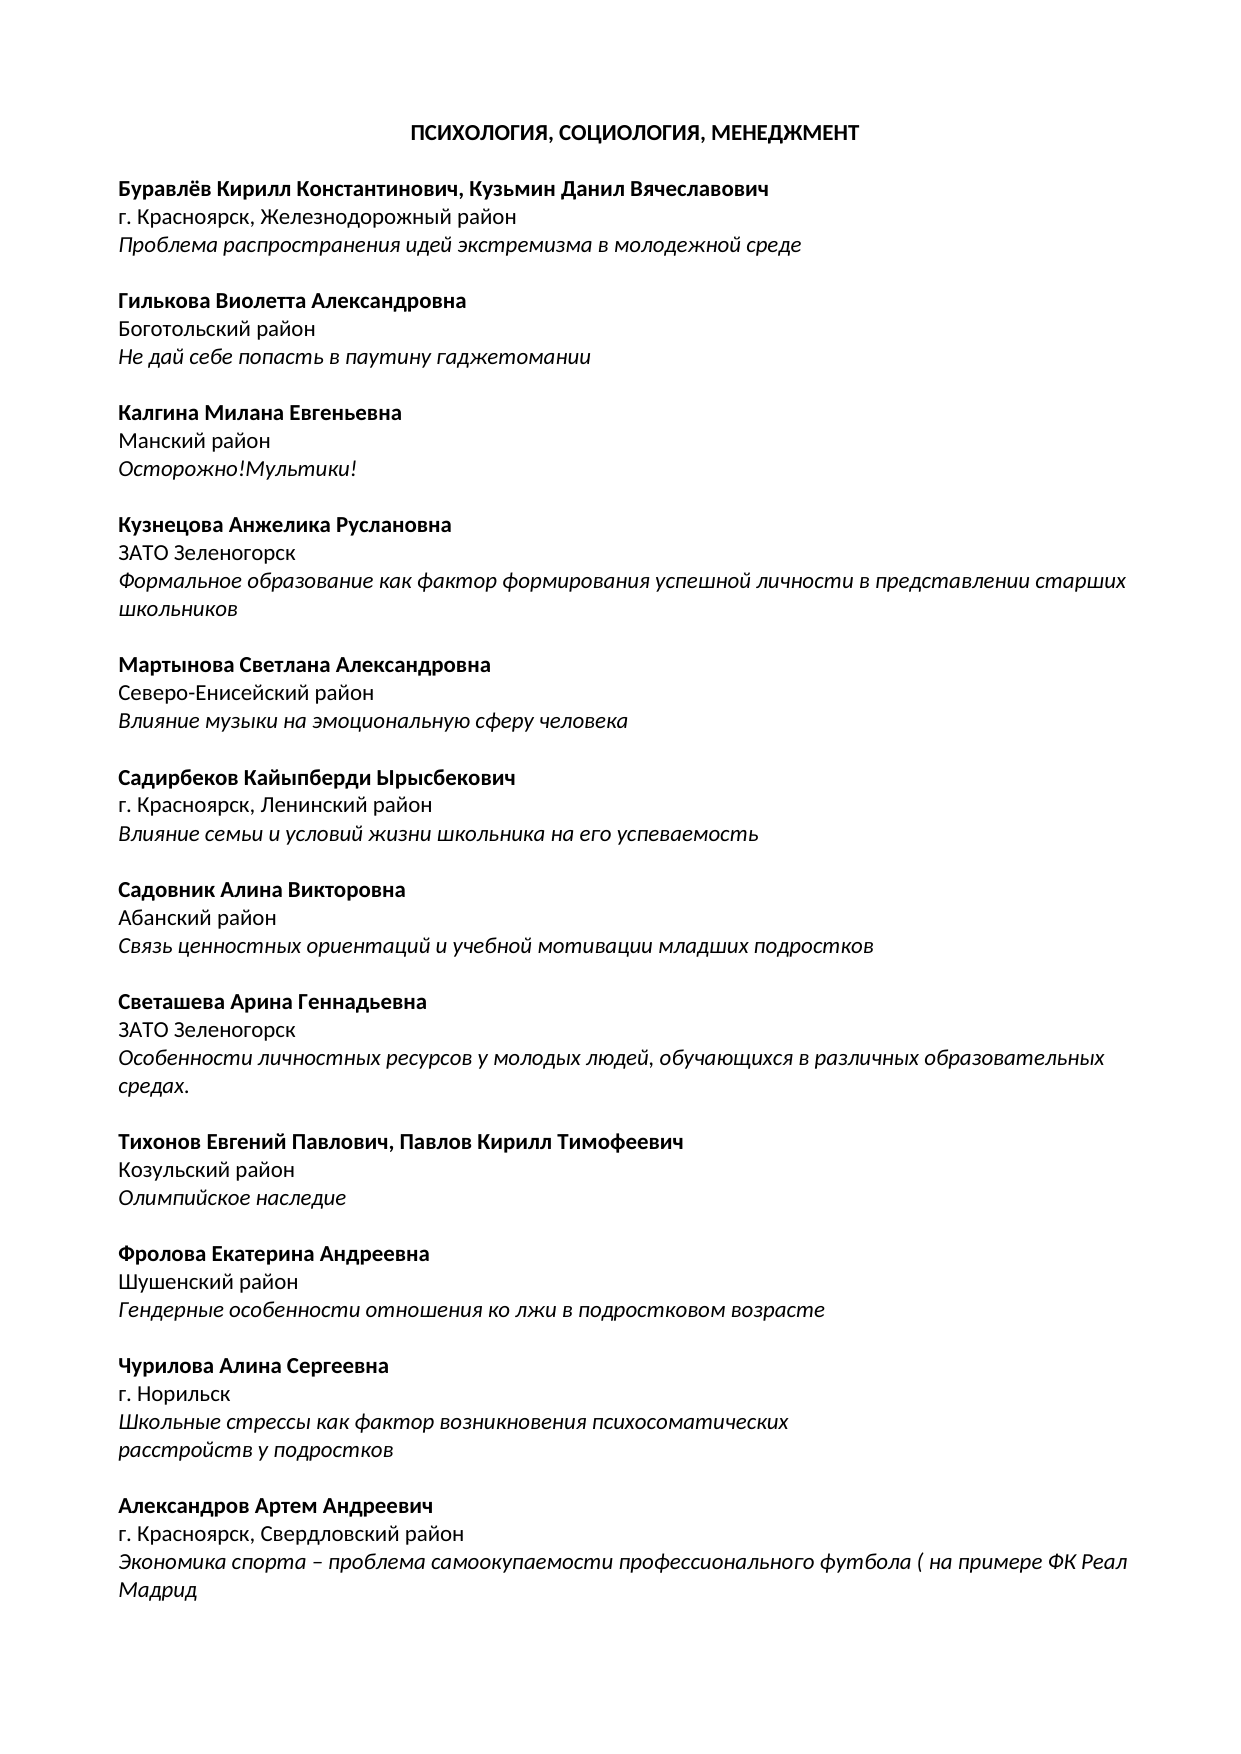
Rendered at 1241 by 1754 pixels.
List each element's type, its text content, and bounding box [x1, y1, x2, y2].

text Манский район [118, 426, 1152, 454]
text Влияние музыки на эмоциональную сферу человека [118, 707, 1152, 734]
text Боготольский район [118, 314, 1152, 342]
text г. Красноярск, Железнодорожный район [118, 202, 1152, 230]
text Шушенский район [118, 1267, 1152, 1295]
text Буравлёв Кирилл Константинович, Кузьмин Данил Вячеславович [118, 174, 1152, 202]
text Садирбеков Кайыпберди Ырысбекович [118, 763, 1152, 791]
text Кузнецова Анжелика Руслановна [118, 510, 1152, 538]
text Особенности личностных ресурсов у молодых людей, обучающихся в различных образовательных средах. [118, 1043, 1152, 1099]
text Проблема распространения идей экстремизма в молодежной среде [118, 230, 1152, 258]
text Гендерные особенности отношения ко лжи в подростковом возрасте [118, 1295, 1152, 1323]
text Александров Артем Андреевич [118, 1491, 1152, 1519]
text Тихонов Евгений Павлович, Павлов Кирилл Тимофеевич [118, 1127, 1152, 1155]
text г. Красноярск, Свердловский район [118, 1519, 1152, 1547]
text ЗАТО Зеленогорск [118, 538, 1152, 566]
text г. Красноярск, Ленинский район [118, 791, 1152, 819]
text г. Норильск [118, 1379, 1152, 1407]
text Чурилова Алина Сергеевна [118, 1351, 1152, 1379]
text Влияние семьи и условий жизни школьника на его успеваемость [118, 819, 1152, 847]
text Осторожно!Мультики! [118, 454, 1152, 482]
text Калгина Милана Евгеньевна [118, 398, 1152, 426]
text Фролова Екатерина Андреевна [118, 1239, 1152, 1267]
text Формальное образование как фактор формирования успешной личности в представлении старших школьников [118, 566, 1152, 622]
text Абанский район [118, 903, 1152, 931]
text ПСИХОЛОГИЯ, СОЦИОЛОГИЯ, МЕНЕДЖМЕНТ [118, 118, 1152, 146]
text Козульский район [118, 1155, 1152, 1183]
text Олимпийское наследие [118, 1183, 1152, 1211]
text Экономика спорта – проблема самоокупаемости профессионального футбола ( на примере ФК Реал Мадрид [118, 1547, 1152, 1603]
text Северо-Енисейский район [118, 678, 1152, 707]
text Светашева Арина Геннадьевна [118, 987, 1152, 1015]
text Не дай себе попасть в паутину гаджетомании [118, 342, 1152, 370]
text Мартынова Светлана Александровна [118, 651, 1152, 678]
text Связь ценностных ориентаций и учебной мотивации младших подростков [118, 931, 1152, 959]
text ЗАТО Зеленогорск [118, 1015, 1152, 1043]
text Садовник Алина Викторовна [118, 875, 1152, 903]
text Школьные стрессы как фактор возникновения психосоматических расстройств у подростков [118, 1407, 1152, 1463]
text Гилькова Виолетта Александровна [118, 286, 1152, 314]
